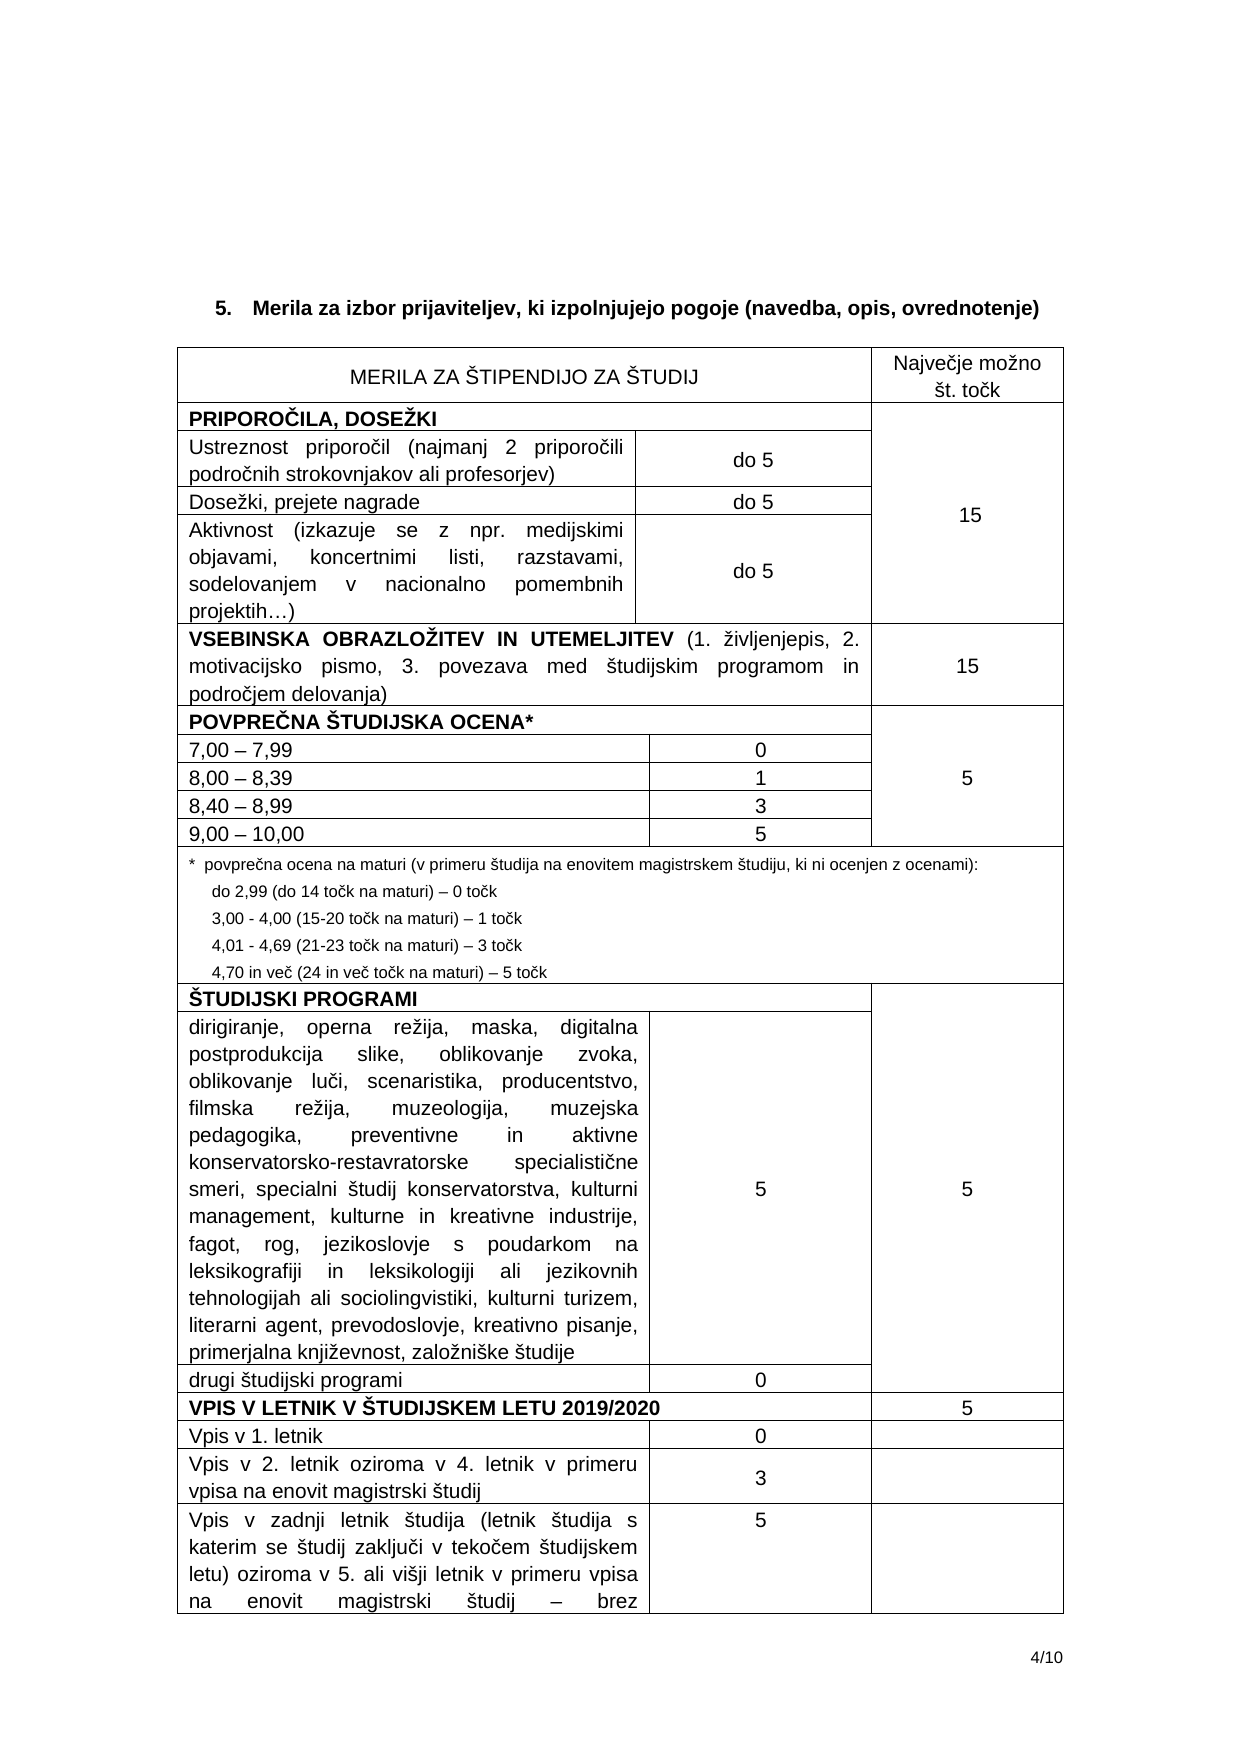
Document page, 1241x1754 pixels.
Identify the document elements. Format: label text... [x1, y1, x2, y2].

table_cell do 5 [636, 515, 871, 623]
table_header Največje možno št. točk [872, 348, 1063, 402]
table_cell 5 [650, 1504, 871, 1613]
table_cell 1 [650, 763, 871, 790]
table_cell 9,00 – 10,00 [178, 819, 649, 846]
table_cell 0 [650, 1421, 871, 1448]
table_cell Vpis v 1. letnik [178, 1421, 649, 1448]
table_cell [872, 1449, 1063, 1503]
table_cell 5 [872, 1393, 1063, 1420]
table_cell do 5 [636, 431, 871, 486]
table_cell 5 [872, 984, 1063, 1392]
table_cell Vpis v 2. letnik oziroma v 4. letnik v primeru vpisa na enovit magistrski študij [178, 1449, 649, 1503]
table_cell Dosežki, prejete nagrade [178, 487, 635, 514]
table_cell do 5 [636, 487, 871, 514]
table_cell ŠTUDIJSKI PROGRAMI [178, 984, 871, 1011]
table_cell 8,00 – 8,39 [178, 763, 649, 790]
table_cell PRIPOROČILA, DOSEŽKI [178, 403, 871, 430]
table_cell [872, 1421, 1063, 1448]
table_cell Ustreznost priporočil (najmanj 2 priporočili področnih strokovnjakov ali profesorjev) [178, 431, 635, 486]
table_cell VPIS V LETNIK V ŠTUDIJSKEM LETU 2019/2020 [178, 1393, 871, 1420]
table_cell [178, 1504, 649, 1613]
table_cell 0 [650, 735, 871, 762]
table_cell 5 [650, 1012, 871, 1364]
table_cell 15 [872, 624, 1063, 705]
table_cell drugi študijski programi [178, 1365, 649, 1392]
table_header MERILA ZA ŠTIPENDIJO ZA ŠTUDIJ [178, 348, 871, 402]
table_cell 3 [650, 1449, 871, 1503]
table_cell 8,40 – 8,99 [178, 791, 649, 818]
table_cell 0 [650, 1365, 871, 1392]
table_cell VSEBINSKA OBRAZLOŽITEV IN UTEMELJITEV (1. življenjepis, 2. motivacijsko pismo, 3. povezava med študijskim programom in področjem delovanja) [178, 624, 871, 705]
table_cell Aktivnost (izkazuje se z npr. medijskimi objavami, koncertnimi listi, razstavami, sodelovanjem v nacionalno pomembnih projektih…) [178, 515, 635, 623]
table_cell 5 [650, 819, 871, 846]
table_cell POVPREČNA ŠTUDIJSKA OCENA* [178, 706, 871, 733]
table_cell [872, 1504, 1063, 1613]
table_cell dirigiranje, operna režija, maska, digitalna postprodukcija slike, oblikovanje zvoka, oblikovanje luči, scenaristika, producentstvo, filmska režija, muzeologija, muzejska pedagogika, preventivne in aktivne konservatorsko-restavratorske specialistične smeri, specialni študij konservatorstva, kulturni management, kulturne in kreativne industrije, fagot, rog, jezikoslovje s poudarkom na leksikografiji in leksikologiji ali jezikovnih tehnologijah ali sociolingvistiki, kulturni turizem, literarni agent, prevodoslovje, kreativno pisanje, primerjalna književnost, založniške študije [178, 1012, 649, 1364]
table_cell 5 [872, 706, 1063, 846]
table_cell 3 [650, 791, 871, 818]
table_cell * povprečna ocena na maturi (v primeru študija na enovitem magistrskem študiju, ki ni ocenjen z ocenami): do 2,99 (do 14 točk na maturi) – 0 točk 3,00 - 4,00 (15-20 točk na maturi) – 1 točk 4,01 - 4,69 (21-23 točk na maturi) – 3 točk 4,70 in več (24 in več točk na maturi) – 5 točk [178, 847, 1063, 982]
table_cell 15 [872, 403, 1063, 623]
table_cell 7,00 – 7,99 [178, 735, 649, 762]
list Merila za izbor prijaviteljev, ki izpolnjujejo pogoje (navedba, opis, ovrednotenje) [215, 293, 1063, 320]
